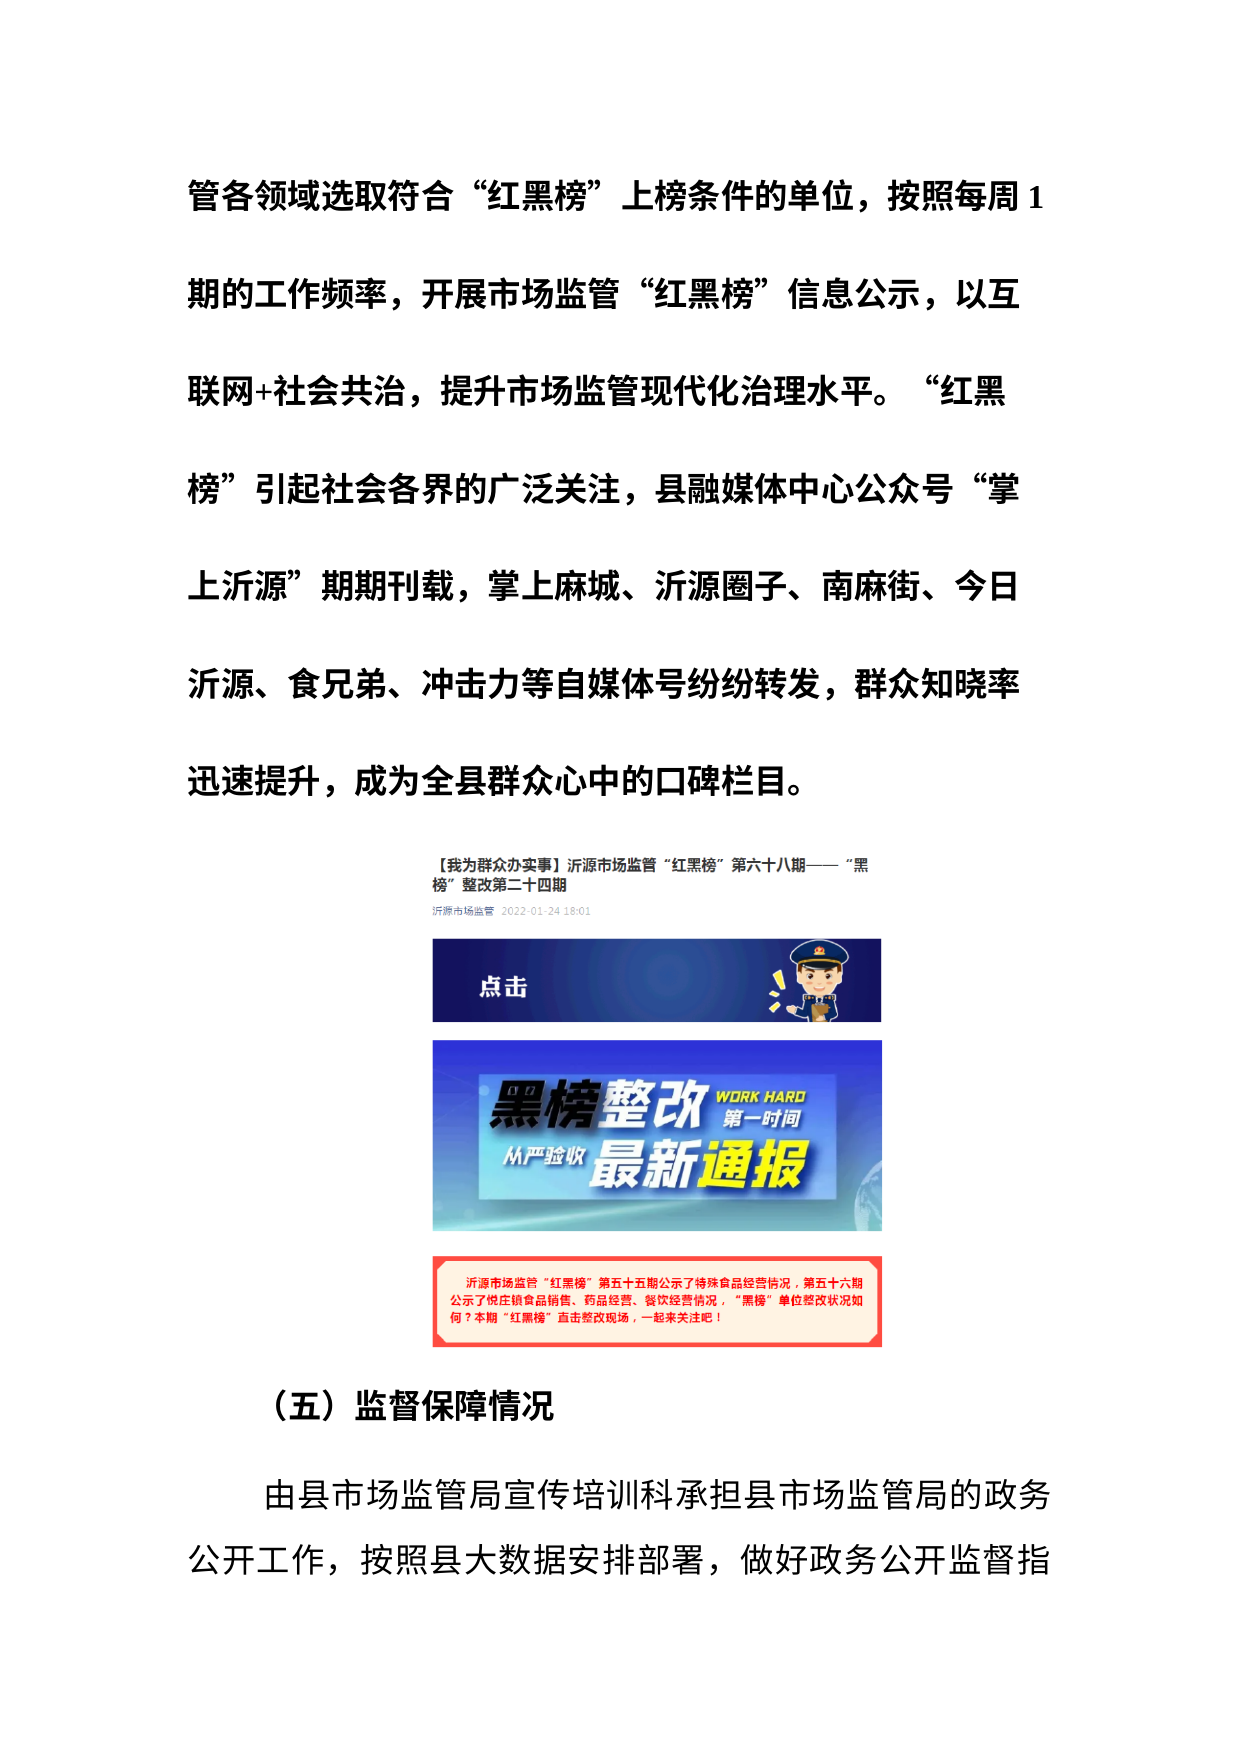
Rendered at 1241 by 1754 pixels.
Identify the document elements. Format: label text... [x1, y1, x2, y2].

text （五）监督保障情况 [187, 1371, 1053, 1436]
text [187, 162, 1053, 812]
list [187, 1460, 1053, 1590]
picture [254, 838, 1119, 1354]
